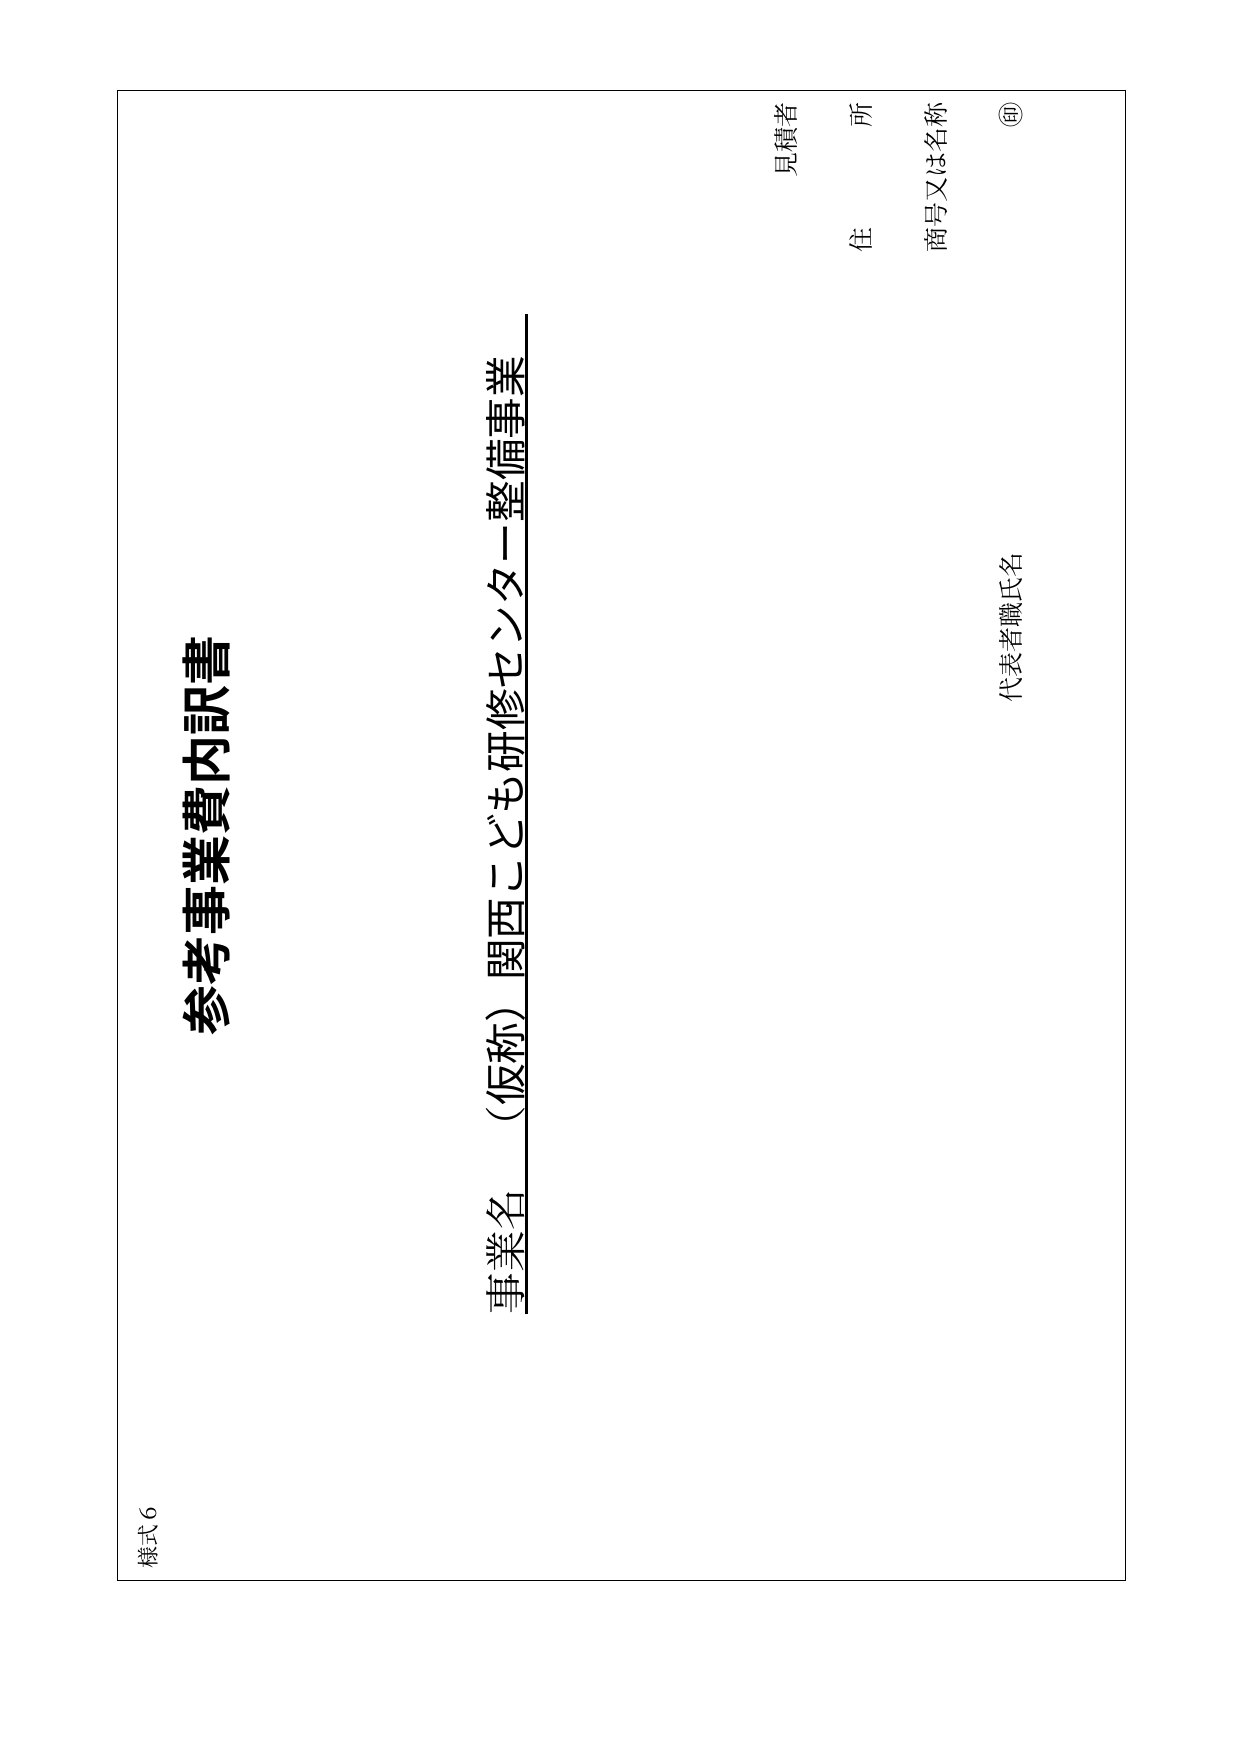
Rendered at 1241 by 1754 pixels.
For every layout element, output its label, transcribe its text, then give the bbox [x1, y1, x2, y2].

table_header 様式６ 参考事業費内訳書 事業名 （仮称）関西こども研修センター整備事業 見積者 住 所 商号又は名称 代表者職氏名 ㊞ [118, 91, 1125, 1580]
